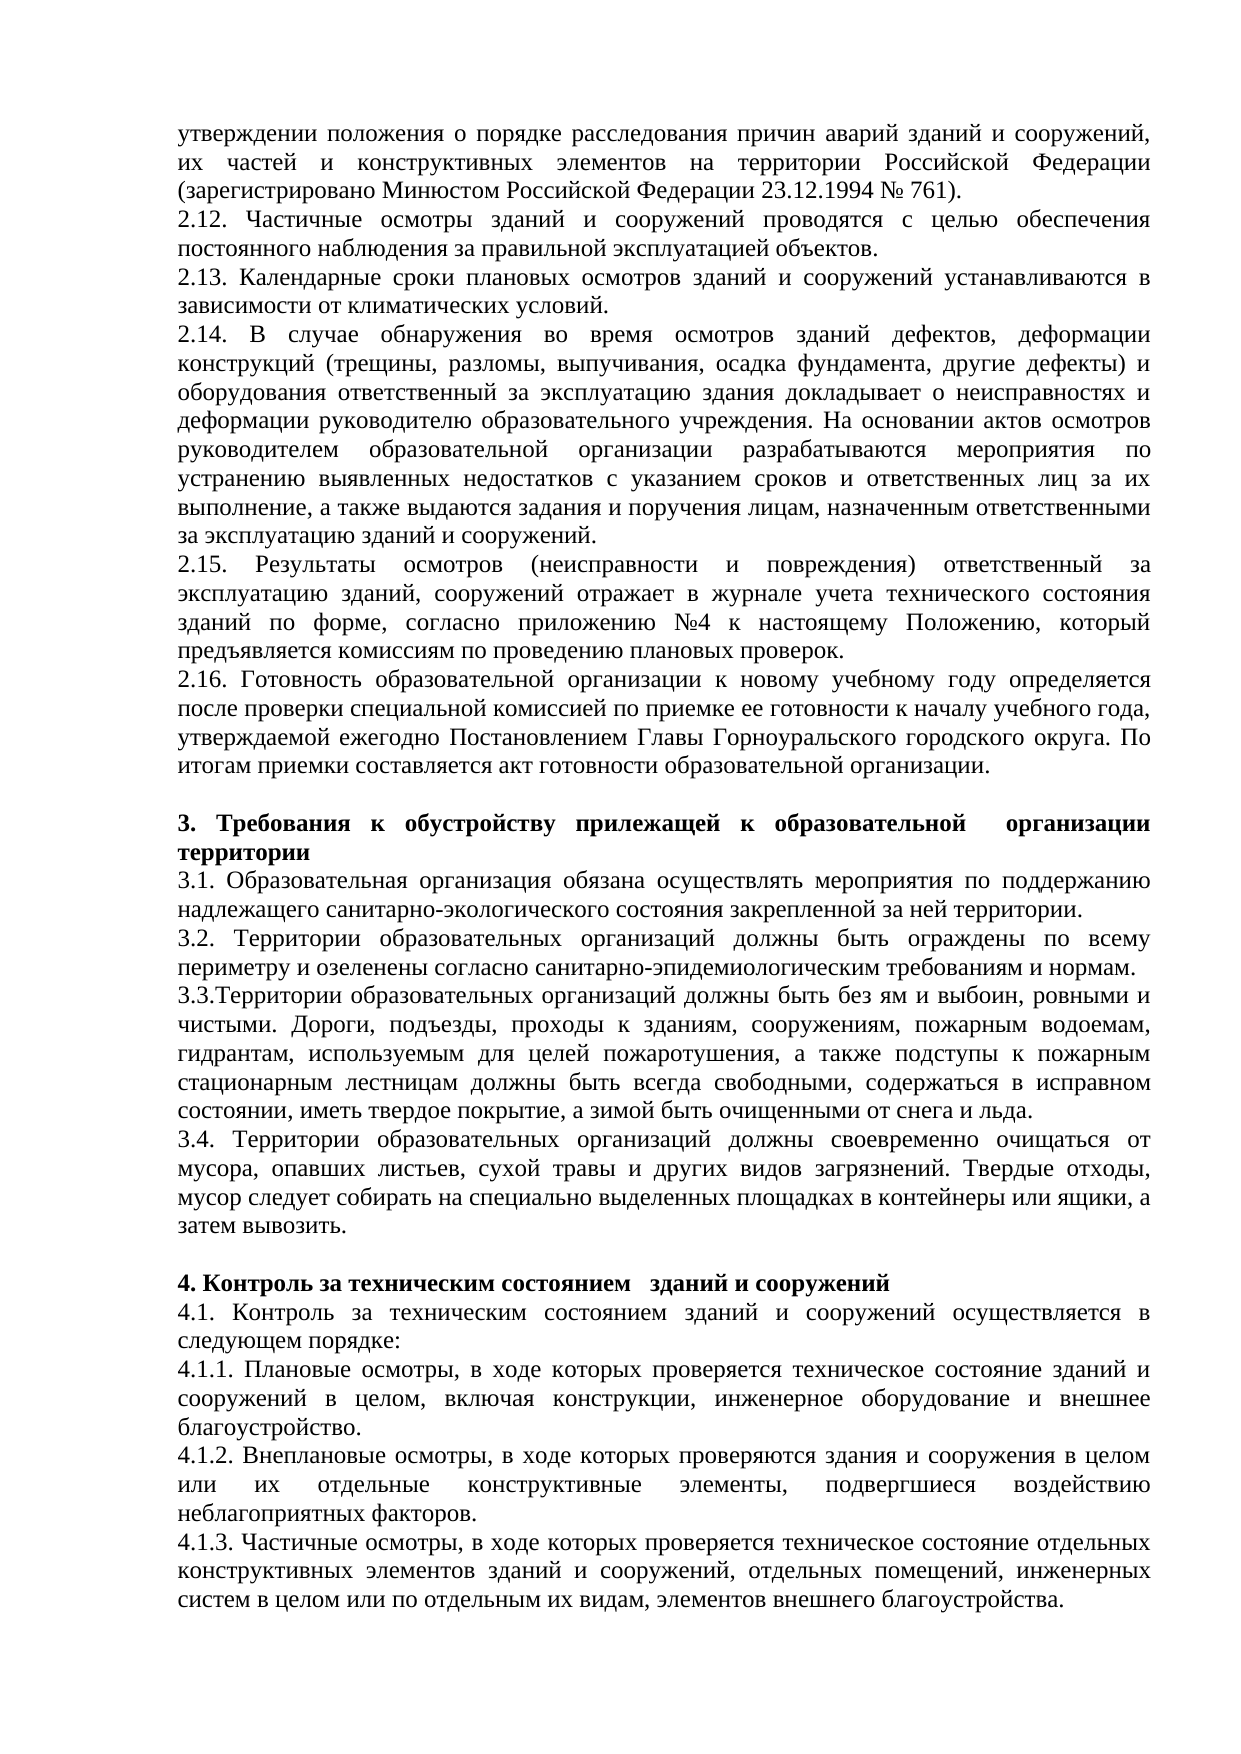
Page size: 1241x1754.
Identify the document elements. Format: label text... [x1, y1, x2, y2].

text 2.14. В случае обнаружения во время осмотров зданий дефектов, деформации конструкций (трещины, разломы, выпучивания, осадка фундамента, другие дефекты) и оборудования ответственный за эксплуатацию здания докладывает о неисправностях и деформации руководителю образовательного учреждения. На основании актов осмотров руководителем образовательной организации разрабатываются мероприятия по устранению выявленных недостатков с указанием сроков и ответственных лиц за их выполнение, а также выдаются задания и поручения лицам, назначенным ответственными за эксплуатацию зданий и сооружений. [177, 319, 1152, 549]
text 4.1.2. Внеплановые осмотры, в ходе которых проверяются здания и сооружения в целом или их отдельные конструктивные элементы, подвергшиеся воздействию неблагоприятных факторов. [177, 1441, 1152, 1527]
text 3. Требования к обустройству прилежащей к образовательной организации территории [177, 808, 1152, 866]
text 4.1.3. Частичные осмотры, в ходе которых проверяется техническое состояние отдельных конструктивных элементов зданий и сооружений, отдельных помещений, инженерных систем в целом или по отдельным их видам, элементов внешнего благоустройства. [177, 1527, 1152, 1613]
text 2.15. Результаты осмотров (неисправности и повреждения) ответственный за эксплуатацию зданий, сооружений отражает в журнале учета технического состояния зданий по форме, согласно приложению №4 к настоящему Положению, который предъявляется комиссиям по проведению плановых проверок. [177, 549, 1152, 664]
text 3.4. Территории образовательных организаций должны своевременно очищаться от мусора, опавших листьев, сухой травы и других видов загрязнений. Твердые отходы, мусор следует собирать на специально выделенных площадках в контейнеры или ящики, а затем вывозить. [177, 1124, 1152, 1239]
text 2.16. Готовность образовательной организации к новому учебному году определяется после проверки специальной комиссией по приемке ее готовности к началу учебного года, утверждаемой ежегодно Постановлением Главы Горноуральского городского округа. По итогам приемки составляется акт готовности образовательной организации. [177, 664, 1152, 779]
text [177, 118, 1152, 204]
text 4.1.1. Плановые осмотры, в ходе которых проверяется техническое состояние зданий и сооружений в целом, включая конструкции, инженерное оборудование и внешнее благоустройство. [177, 1354, 1152, 1441]
text 2.13. Календарные сроки плановых осмотров зданий и сооружений устанавливаются в зависимости от климатических условий. [177, 262, 1152, 319]
text 4. Контроль за техническим состоянием зданий и сооружений [177, 1268, 1152, 1297]
text 3.1. Образовательная организация обязана осуществлять мероприятия по поддержанию надлежащего санитарно-экологического состояния закрепленной за ней территории. [177, 866, 1152, 923]
text 2.12. Частичные осмотры зданий и сооружений проводятся с целью обеспечения постоянного наблюдения за правильной эксплуатацией объектов. [177, 204, 1152, 262]
text 4.1. Контроль за техническим состоянием зданий и сооружений осуществляется в следующем порядке: [177, 1297, 1152, 1354]
text 3.3.Территории образовательных организаций должны быть без ям и выбоин, ровными и чистыми. Дороги, подъезды, проходы к зданиям, сооружениям, пожарным водоемам, гидрантам, используемым для целей пожаротушения, а также подступы к пожарным стационарным лестницам должны быть всегда свободными, содержаться в исправном состоянии, иметь твердое покрытие, а зимой быть очищенными от снега и льда. [177, 981, 1152, 1124]
text 3.2. Территории образовательных организаций должны быть ограждены по всему периметру и озеленены согласно санитарно-эпидемиологическим требованиям и нормам. [177, 923, 1152, 981]
